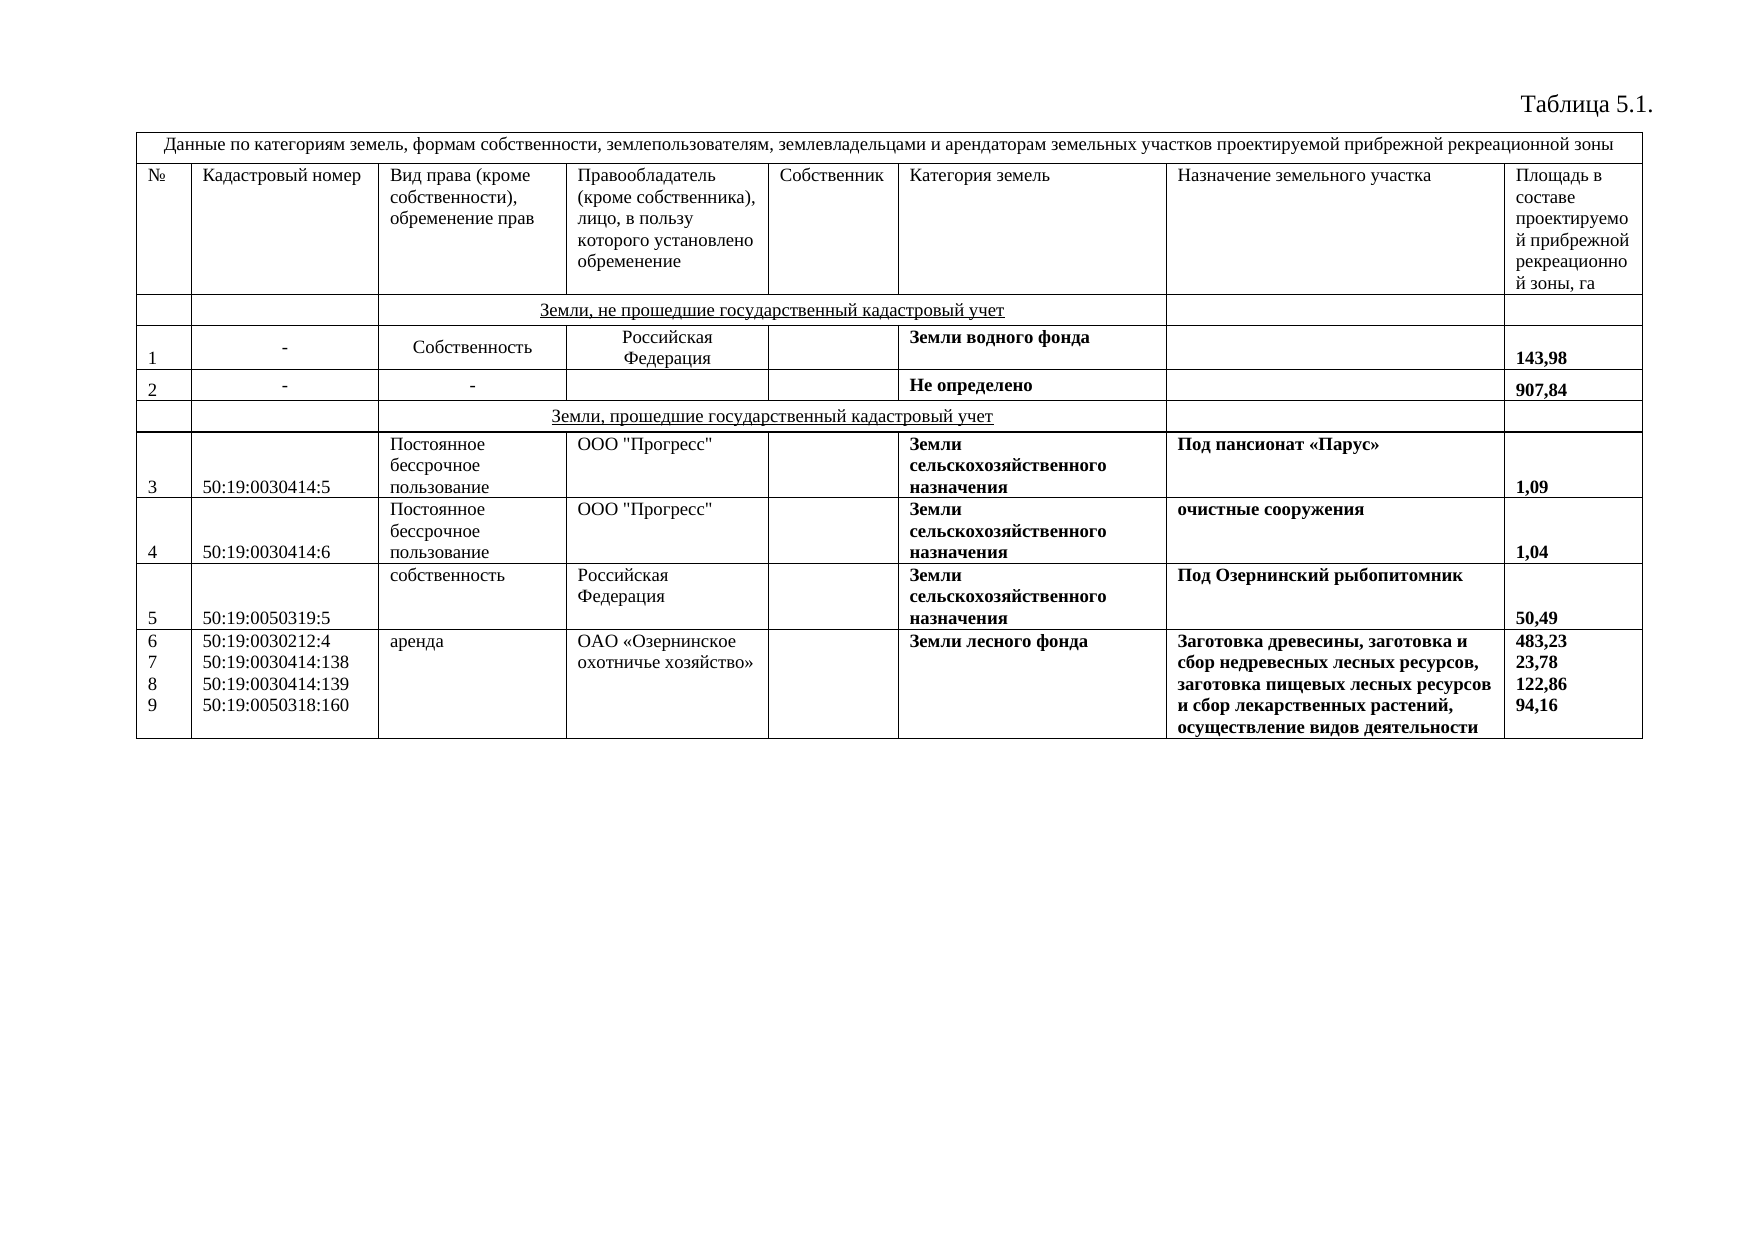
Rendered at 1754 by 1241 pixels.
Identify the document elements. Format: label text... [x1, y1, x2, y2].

table_cell - [379, 370, 566, 400]
table_cell Постоянное бессрочное пользование [379, 498, 566, 563]
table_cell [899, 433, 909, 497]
table_cell Под Озернинский рыбопитомник [1167, 564, 1504, 628]
table_cell - [192, 326, 378, 369]
table_cell ОАО «Озернинское охотничье хозяйство» [567, 630, 768, 737]
table_cell Постоянное бессрочное пользование [379, 433, 566, 497]
table_cell Земли сельскохозяйственного назначения [962, 433, 1166, 497]
table_cell [1167, 326, 1504, 369]
table_cell Российская Федерация [567, 326, 768, 369]
table_cell 50:19:0030414:5 [192, 433, 378, 497]
table_cell Земли, не прошедшие государственный кадастровый учет [379, 295, 1166, 325]
table_cell Земли сельскохозяйственного назначения [962, 498, 1166, 563]
table_cell № [137, 164, 191, 293]
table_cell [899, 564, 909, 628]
table_cell Не определено [899, 370, 1166, 400]
table_cell Земли сельскохозяйственного назначения [962, 564, 1166, 628]
table_cell 907,84 [1505, 370, 1642, 400]
table_cell Назначение земельного участка [1167, 164, 1504, 293]
table_cell [567, 370, 768, 400]
table_cell - [192, 370, 378, 400]
table_cell [1167, 401, 1504, 431]
table_cell 50:19:0050319:5 [192, 564, 378, 628]
table_cell Площадь в составе проектируемой прибрежной рекреационной зоны, га [1505, 164, 1642, 293]
table_cell ООО "Прогресс" [567, 498, 768, 563]
table_cell [1505, 295, 1642, 325]
table_cell Земли водного фонда [899, 326, 1166, 369]
table_cell 143,98 [1505, 326, 1642, 369]
table_cell [769, 498, 898, 563]
table_cell [192, 401, 378, 431]
table_cell Собственник [769, 164, 898, 293]
table_cell Собственность [379, 326, 566, 369]
table_cell 50,49 [1505, 564, 1642, 628]
table_cell очистные сооружения [1167, 498, 1504, 563]
table_cell Кадастровый номер [192, 164, 378, 293]
table_cell аренда [379, 630, 566, 737]
table_cell 3 [137, 433, 191, 497]
table_cell 4 [137, 498, 191, 563]
table_cell [192, 295, 378, 325]
table_cell [1167, 370, 1504, 400]
table_cell 50:19:0030212:4 50:19:0030414:138 50:19:0030414:139 50:19:0050318:160 [192, 630, 378, 737]
table_cell [137, 295, 191, 325]
table_cell Российская Федерация [567, 564, 768, 628]
table_cell 1,09 [1505, 433, 1642, 497]
table_cell [137, 401, 191, 431]
text Таблица 5.1. [148, 89, 1653, 117]
table_cell [1167, 295, 1504, 325]
table_cell [769, 370, 898, 400]
table_cell 1 [137, 326, 191, 369]
table_cell Земли лесного фонда [899, 630, 1166, 737]
table_cell собственность [379, 564, 566, 628]
table_cell [769, 433, 898, 497]
table_cell Категория земель [899, 164, 1166, 293]
table_cell [769, 630, 898, 737]
table_cell 2 [137, 370, 191, 400]
table_cell [1505, 401, 1642, 431]
table_cell Земли, прошедшие государственный кадастровый учет [379, 401, 1166, 431]
table_cell 1,04 [1505, 498, 1642, 563]
table_cell 6 7 8 9 [137, 630, 191, 737]
table_cell Вид права (кроме собственности), обременение прав [379, 164, 566, 293]
table_cell Под пансионат «Парус» [1167, 433, 1504, 497]
table_header Данные по категориям земель, формам собственности, землепользователям, землевладельцами и арендаторам земельных участков проектируемой прибрежной рекреационной зоны [137, 133, 1642, 163]
table_cell 5 [137, 564, 191, 628]
table_cell [769, 326, 898, 369]
table_cell Правообладатель (кроме собственника), лицо, в пользу которого установлено обременение [567, 164, 768, 293]
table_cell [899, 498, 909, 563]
table_cell 50:19:0030414:6 [192, 498, 378, 563]
table_cell [769, 564, 898, 628]
table_cell 483,23 23,78 122,86 94,16 [1505, 630, 1642, 737]
table_cell ООО "Прогресс" [567, 433, 768, 497]
